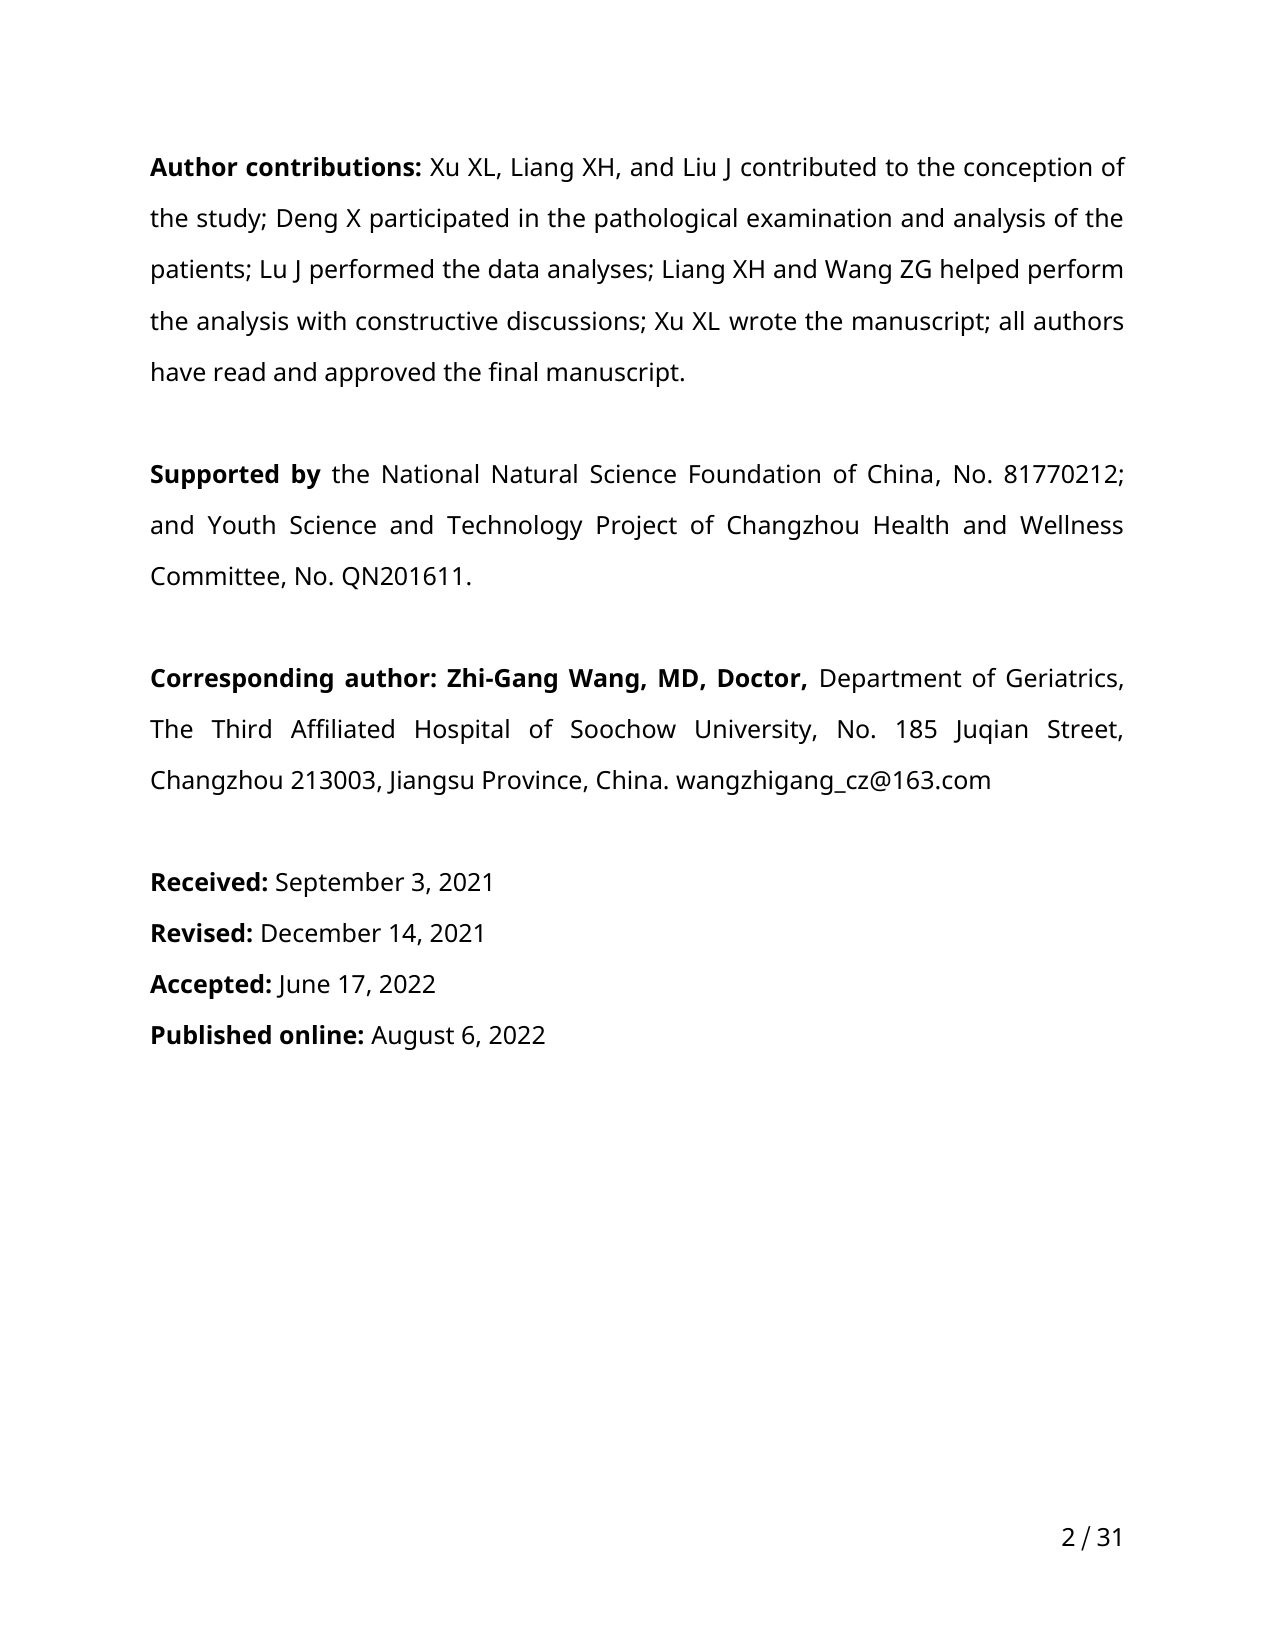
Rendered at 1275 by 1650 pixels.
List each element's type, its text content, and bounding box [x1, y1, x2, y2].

text Author contributions: Xu XL, Liang XH, and Liu J contributed to the conception of the study; Deng X participated in the pathological examination and analysis of the patients; Lu J performed the data analyses; Liang XH and Wang ZG helped perform the analysis with constructive discussions; Xu XL wrote the manuscript; all authors have read and approved the final manuscript. [150, 150, 1125, 388]
text Accepted: June 17, 2022 [150, 967, 1125, 1001]
text Supported by the National Natural Science Foundation of China, No. 81770212; and Youth Science and Technology Project of Changzhou Health and Wellness Committee, No. QN201611. [150, 456, 1125, 592]
text Corresponding author: Zhi-Gang Wang, MD, Doctor, Department of Geriatrics, The Third Affiliated Hospital of Soochow University, No. 185 Juqian Street, Changzhou 213003, Jiangsu Province, China. wangzhigang_cz@163.com [150, 660, 1125, 797]
text Published online: August 6, 2022 [150, 1018, 1125, 1052]
text Received: September 3, 2021 [150, 864, 1125, 899]
text Revised: December 14, 2021 [150, 916, 1125, 950]
